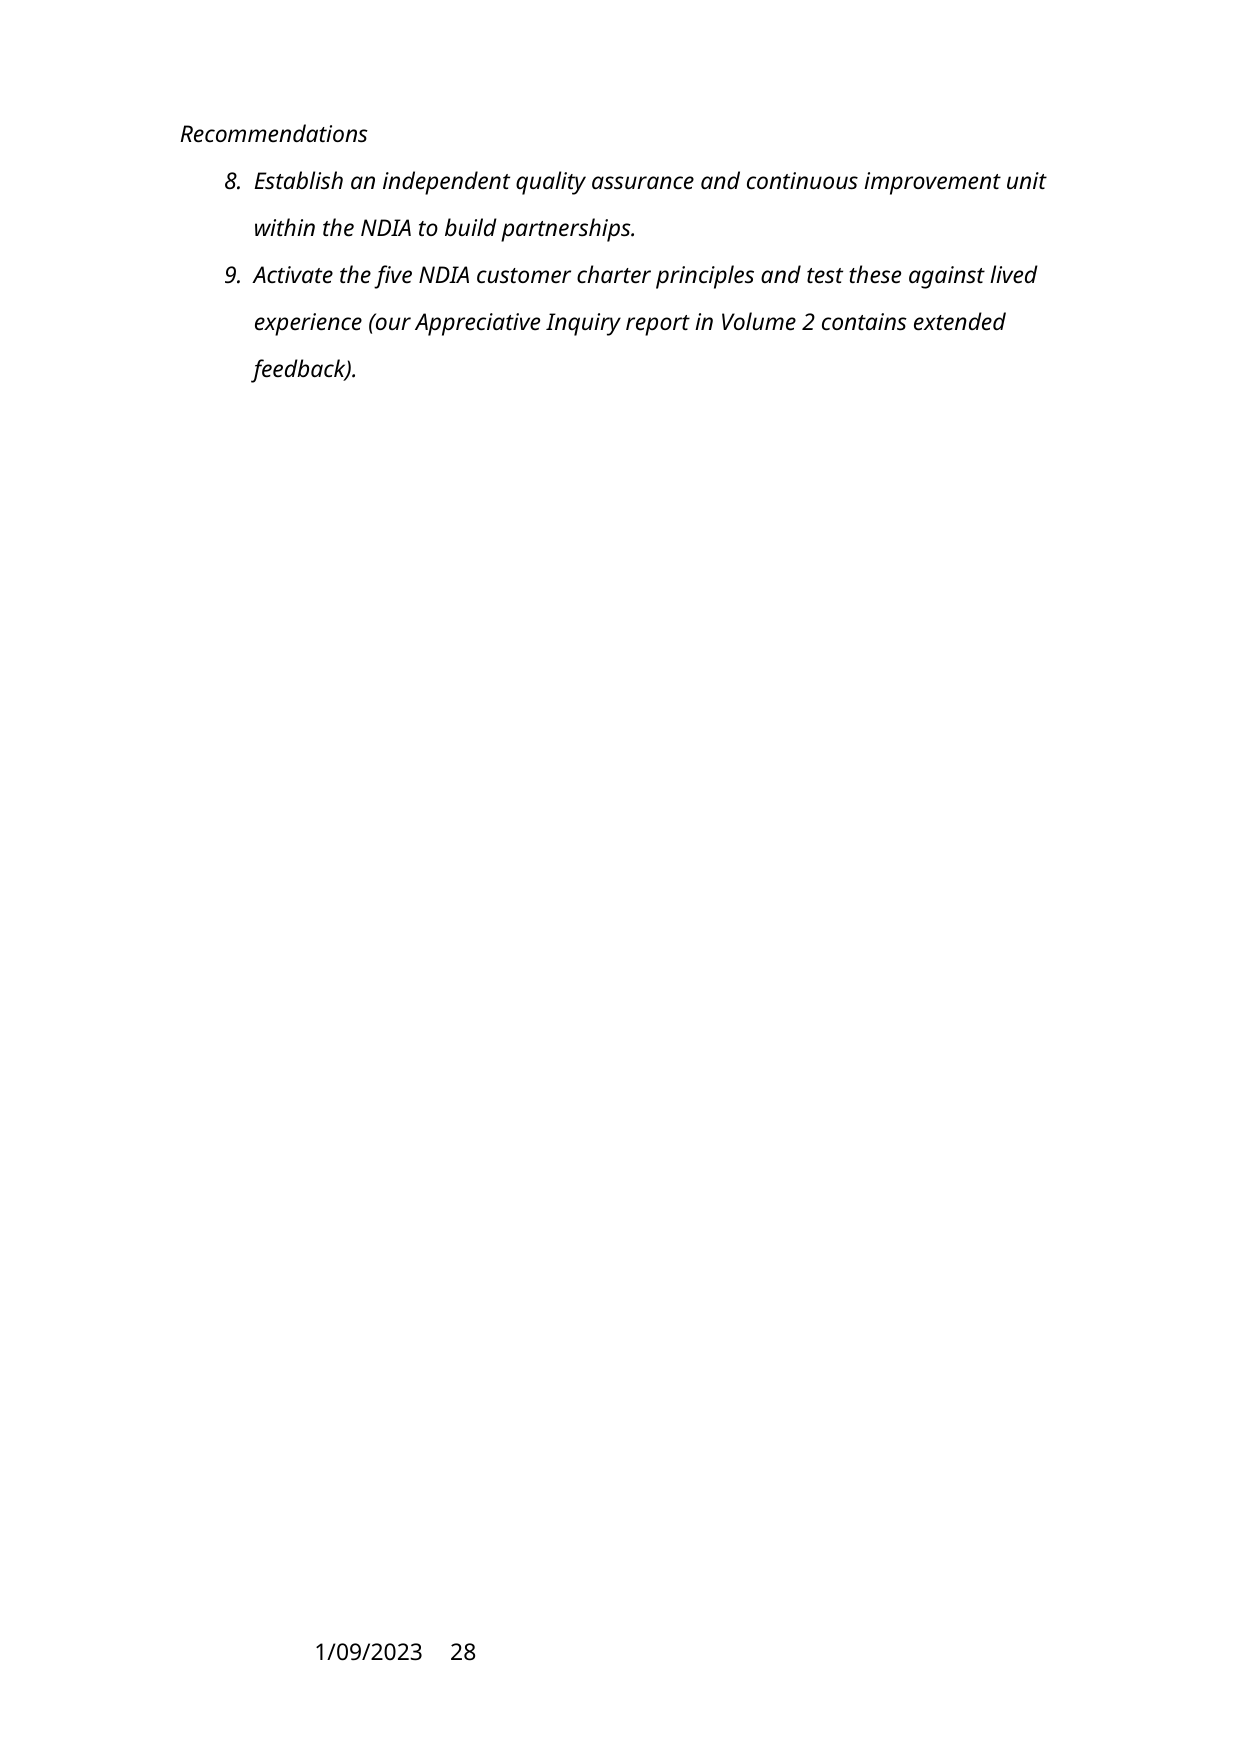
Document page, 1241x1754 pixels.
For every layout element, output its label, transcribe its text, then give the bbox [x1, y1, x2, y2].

list Activate the five NDIA customer charter principles and test these against lived experience (our Appreciative Inquiry report in Volume 2 contains extended feedback). [224, 259, 1090, 384]
list Establish an independent quality assurance and continuous improvement unit within the NDIA to build partnerships. [224, 165, 1090, 243]
text Recommendations [179, 118, 1090, 149]
